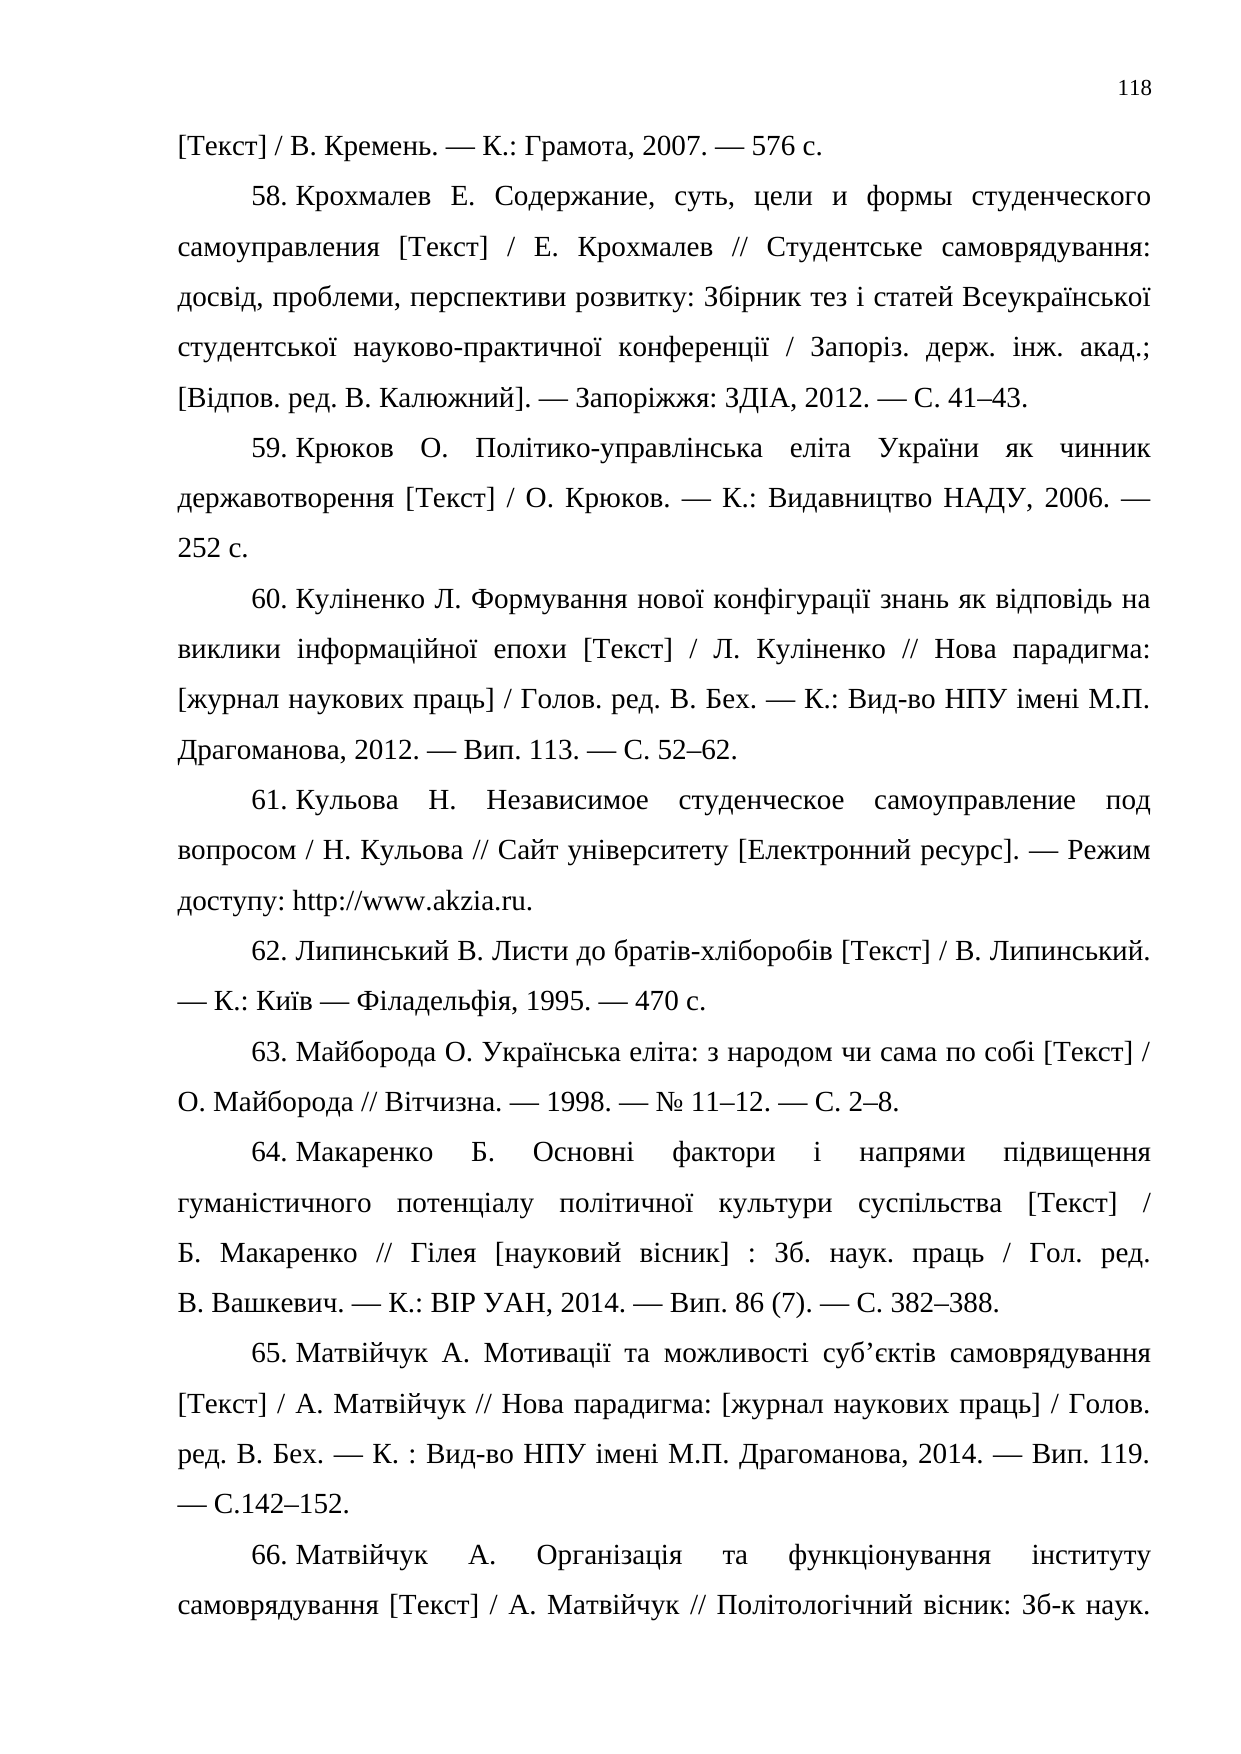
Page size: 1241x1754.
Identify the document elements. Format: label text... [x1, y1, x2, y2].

list Куліненко Л. Формування нової конфігурації знань як відповідь на виклики інформаційної епохи [Текст] / Л. Куліненко // Нова парадигма: [журнал наукових праць] / Голов. ред. В. Бех. ― К.: Вид-во НПУ імені М.П. Драгоманова, 2012. ― Вип. 113. ― С. 52–62. [177, 581, 1152, 765]
list Липинський В. Листи до братів-хліборобів [Текст] / В. Липинський. ― К.: Київ ― Філадельфія, 1995. ― 470 с. [177, 933, 1152, 1017]
list Макаренко Б. Основні фактори і напрями підвищення гуманістичного потенціалу політичної культури суспільства [Текст] / Б. Макаренко // Гілея [науковий вісник] : Зб. наук. праць / Гол. ред. В. Вашкевич. ― К.: ВІР УАН, 2014. ― Вип. 86 (7). ― С. 382–388. [177, 1134, 1152, 1319]
list Кульова Н. Независимое студенческое самоуправление под вопросом / Н. Кульова // Сайт університету [Електронний ресурс]. ― Режим доступу: http://www.akzia.ru. [177, 782, 1152, 916]
list Майборода О. Українська еліта: з народом чи сама по собі [Текст] / О. Майборода // Вітчизна. ― 1998. ― № 11–12. ― С. 2–8. [177, 1034, 1152, 1118]
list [177, 128, 1152, 162]
list Матвійчук А. Мотивації та можливості суб’єктів самоврядування [Текст] / А. Матвійчук // Нова парадигма: [журнал наукових праць] / Голов. ред. В. Бех. ― К. : Вид-во НПУ імені М.П. Драгоманова, 2014. ― Вип. 119. ― С.142–152. [177, 1336, 1152, 1520]
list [177, 1537, 1152, 1621]
list Крюков О. Політико-управлінська еліта України як чинник державотворення [Текст] / О. Крюков. ― К.: Видавництво НАДУ, 2006. ― 252 с. [177, 430, 1152, 564]
list Крохмалев Е. Содержание, суть, цели и формы студенческого самоуправления [Текст] / Е. Крохмалев // Студентське самоврядування: досвід, проблеми, перспективи розвитку: Збірник тез і статей Всеукраїнської студентської науково-практичної конференції / Запоріз. держ. інж. акад.; [Відпов. ред. В. Калюжний]. ― Запоріжжя: ЗДІА, 2012. ― С. 41–43. [177, 178, 1152, 413]
